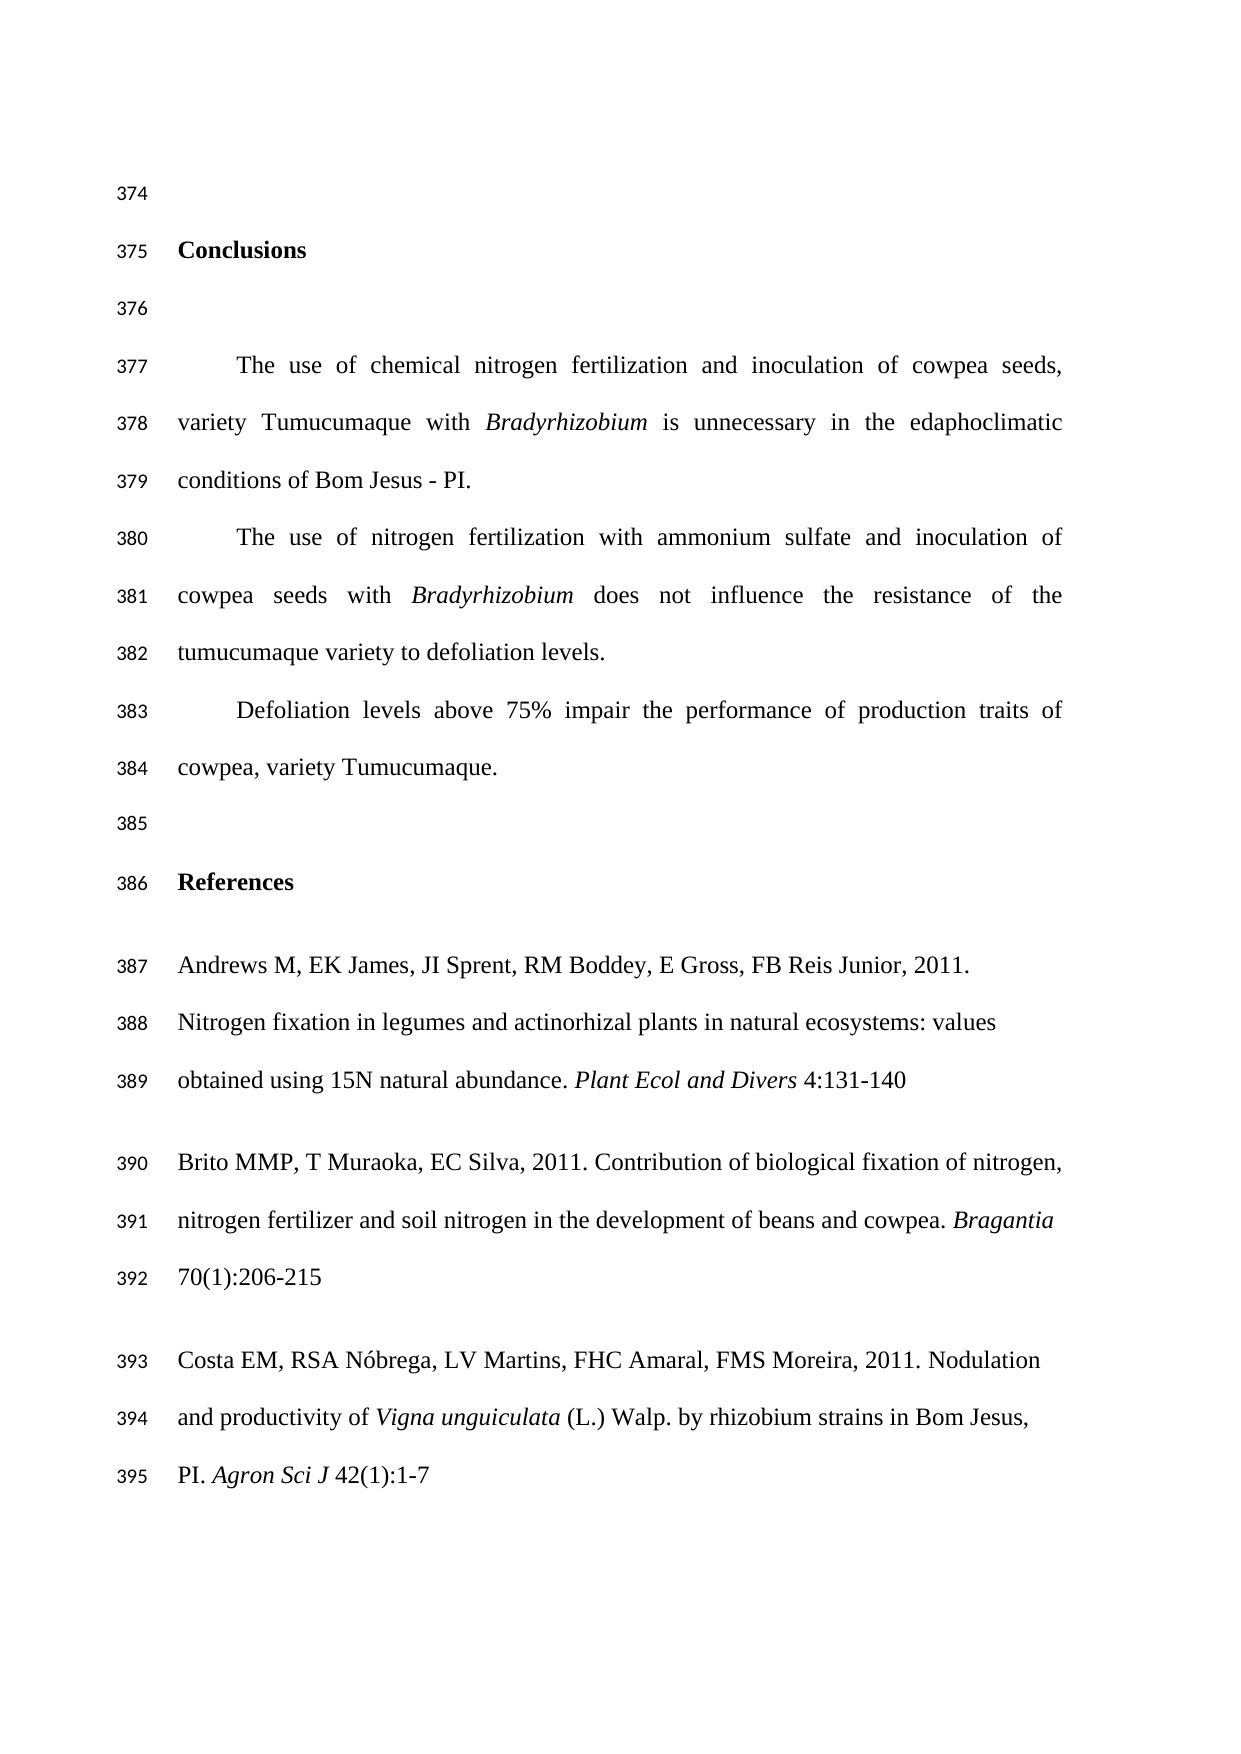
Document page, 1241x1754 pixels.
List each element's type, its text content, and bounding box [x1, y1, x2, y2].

text Andrews M, EK James, JI Sprent, RM Boddey, E Gross, FB Reis Junior, 2011. Nitrogen fixation in legumes and actinorhizal plants in natural ecosystems: values obtained using 15N natural abundance. Plant Ecol and Divers 4:131-140 [177, 950, 1063, 1093]
text Brito MMP, T Muraoka, EC Silva, 2011. Contribution of biological fixation of nitrogen, nitrogen fertilizer and soil nitrogen in the development of beans and cowpea. Bragantia 70(1):206-215 [177, 1147, 1063, 1291]
text The use of nitrogen fertilization with ammonium sulfate and inoculation of cowpea seeds with Bradyrhizobium does not influence the resistance of the tumucumaque variety to defoliation levels. [177, 522, 1063, 666]
text Defoliation levels above 75% impair the performance of production traits of cowpea, variety Tumucumaque. [177, 695, 1063, 781]
text Costa EM, RSA Nóbrega, LV Martins, FHC Amaral, FMS Moreira, 2011. Nodulation and productivity of Vigna unguiculata (L.) Walp. by rhizobium strains in Bom Jesus, PI. Agron Sci J 42(1):1-7 [177, 1345, 1063, 1488]
text Conclusions [177, 235, 1063, 263]
text The use of chemical nitrogen fertilization and inoculation of cowpea seeds, variety Tumucumaque with Bradyrhizobium is unnecessary in the edaphoclimatic conditions of Bom Jesus - PI. [177, 350, 1063, 493]
text References [177, 867, 1063, 896]
